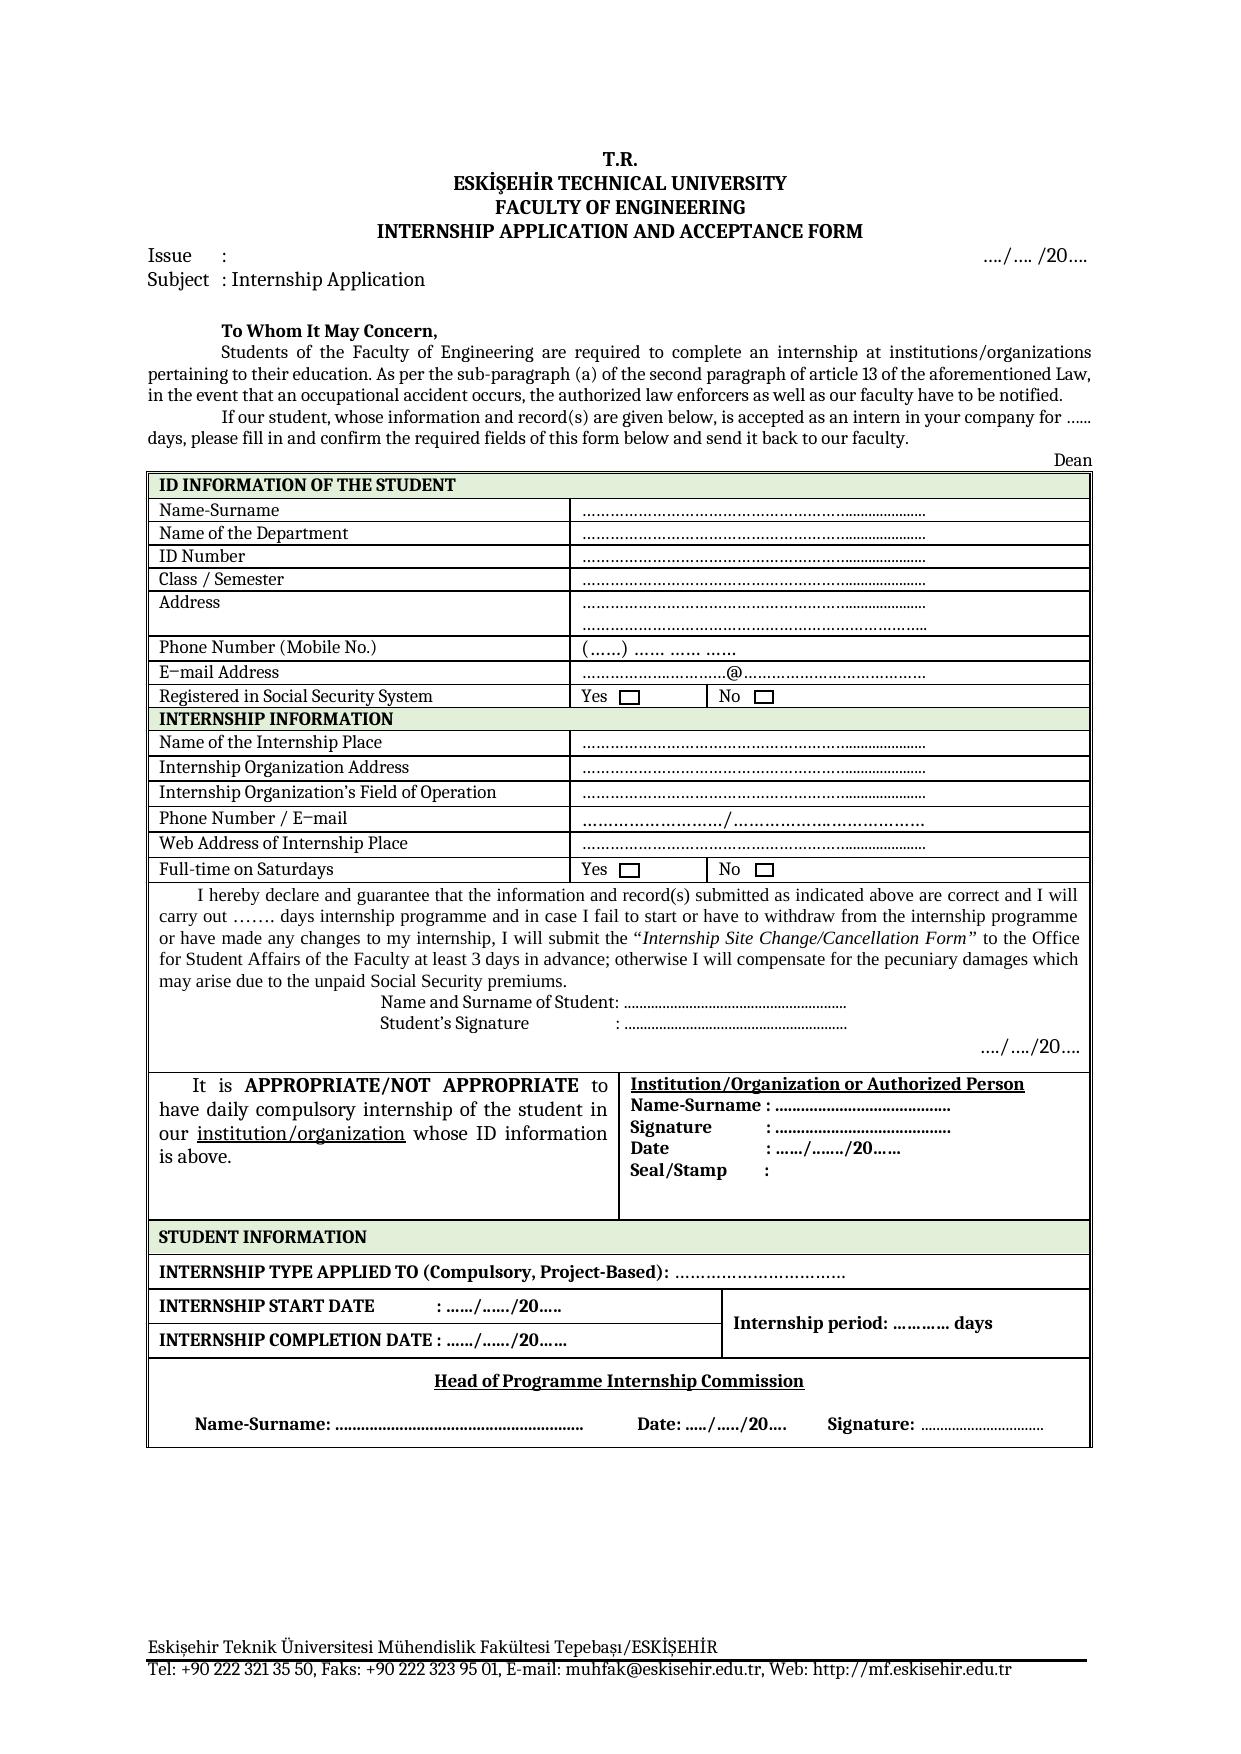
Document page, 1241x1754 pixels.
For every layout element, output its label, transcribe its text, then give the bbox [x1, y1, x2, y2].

table_cell ………………………………………………….................... ……………………………………………………………….. [571, 592, 1089, 635]
table_cell Web Address of Internship Place [149, 833, 569, 857]
table_cell ………………………………………………….................... [571, 569, 1089, 590]
table_cell ………………………………………………….................... [571, 833, 1089, 857]
table_cell No [708, 858, 1089, 882]
table_cell INTERNSHIP START DATE : ….../..…./20….. [149, 1290, 721, 1322]
table_cell Registered in Social Security System [149, 685, 569, 707]
table_cell Internship Organization’s Field of Operation [149, 782, 569, 806]
table_cell STUDENT INFORMATION [149, 1221, 1089, 1253]
table_cell Name of the Department [149, 522, 569, 544]
table_cell Institution/Organization or Authorized Person Name-Surname : ......................................... Signature : ......................................... Date : ….../..…../20…… Seal/Stamp : [620, 1073, 1089, 1219]
table_cell E‒mail Address [149, 662, 569, 683]
text If our student, whose information and record(s) are given below, is accepted as an intern in your company for …... days, please fill in and confirm the required fields of this form below and send it back to our faculty. [148, 406, 1093, 449]
text Issue : …./…. /20…. [148, 243, 1093, 267]
table_cell INTERNSHIP INFORMATION [149, 708, 1089, 730]
text T.R. [148, 148, 1093, 172]
text Subject : Internship Application [148, 267, 1093, 291]
table_cell ………………………/……………….……………… [571, 807, 1089, 831]
table_cell ………………………………………………….................... [571, 546, 1089, 567]
table_cell Yes [571, 685, 706, 707]
table_cell ………………………………………………….................... [571, 757, 1089, 780]
table_cell ……………….…………@………………………………… [571, 662, 1089, 683]
table_header ID INFORMATION OF THE STUDENT [149, 474, 1089, 498]
text FACULTY OF ENGINEERING [148, 196, 1093, 219]
text Students of the Faculty of Engineering are required to complete an internship at institutions/organizations pertaining to their education. As per the sub-paragraph (a) of the second paragraph of article 13 of the aforementioned Law, in the event that an occupational accident occurs, the authorized law enforcers as well as our faculty have to be notified. [148, 342, 1093, 406]
text ESKİŞEHİR TECHNICAL UNIVERSITY [148, 172, 1093, 196]
table_cell Class / Semester [149, 569, 569, 590]
text Dean [148, 449, 1093, 471]
table_cell INTERNSHIP TYPE APPLIED TO (Compulsory, Project-Based): …………………………… [149, 1255, 1089, 1288]
table_cell Head of Programme Internship Commission Name-Surname: .......................................................... Date: ...../…../20…. Signature: ................................ [149, 1359, 1089, 1447]
table_cell Phone Number (Mobile No.) [149, 637, 569, 660]
table_cell I hereby declare and guarantee that the information and record(s) submitted as indicated above are correct and I will carry out ……. days internship programme and in case I fail to start or have to withdraw from the internship programme or have made any changes to my internship, I will submit the “Internship Site Change/Cancellation Form” to the Office for Student Affairs of the Faculty at least 3 days in advance; otherwise I will compensate for the pecuniary damages which may arise due to the unpaid Social Security premiums. Name and Surname of Student: .......................................................... Student’s Signature : .......................................................... …./…./20…. [149, 883, 1089, 1072]
table_cell ID Number [149, 546, 569, 567]
table_cell ………………………………………………….................... [571, 782, 1089, 806]
table_cell ………………………………………………….................... [571, 731, 1089, 755]
table_cell It is APPROPRIATE/NOT APPROPRIATE to have daily compulsory internship of the student in our institution/organization whose ID information is above. [149, 1073, 618, 1219]
text INTERNSHIP APPLICATION AND ACCEPTANCE FORM [148, 219, 1093, 243]
table_cell Name-Surname [149, 499, 569, 521]
table_cell Name of the Internship Place [149, 731, 569, 755]
table_cell Phone Number / E‒mail [149, 807, 569, 831]
table_cell Yes [571, 858, 706, 882]
table_cell Internship Organization Address [149, 757, 569, 780]
table_cell INTERNSHIP COMPLETION DATE : ….../..…./20…… [149, 1324, 721, 1357]
table_cell Internship period: ………… days [723, 1290, 1089, 1357]
table_cell Address [149, 592, 569, 635]
table_cell ………………………………………………….................... [571, 522, 1089, 544]
table_cell (……) …… …… …… [571, 637, 1089, 660]
table_cell Full-time on Saturdays [149, 858, 569, 882]
table_cell ………………………………………………….................... [571, 499, 1089, 521]
table_cell No [708, 685, 1089, 707]
text To Whom It May Concern, [148, 320, 1093, 342]
